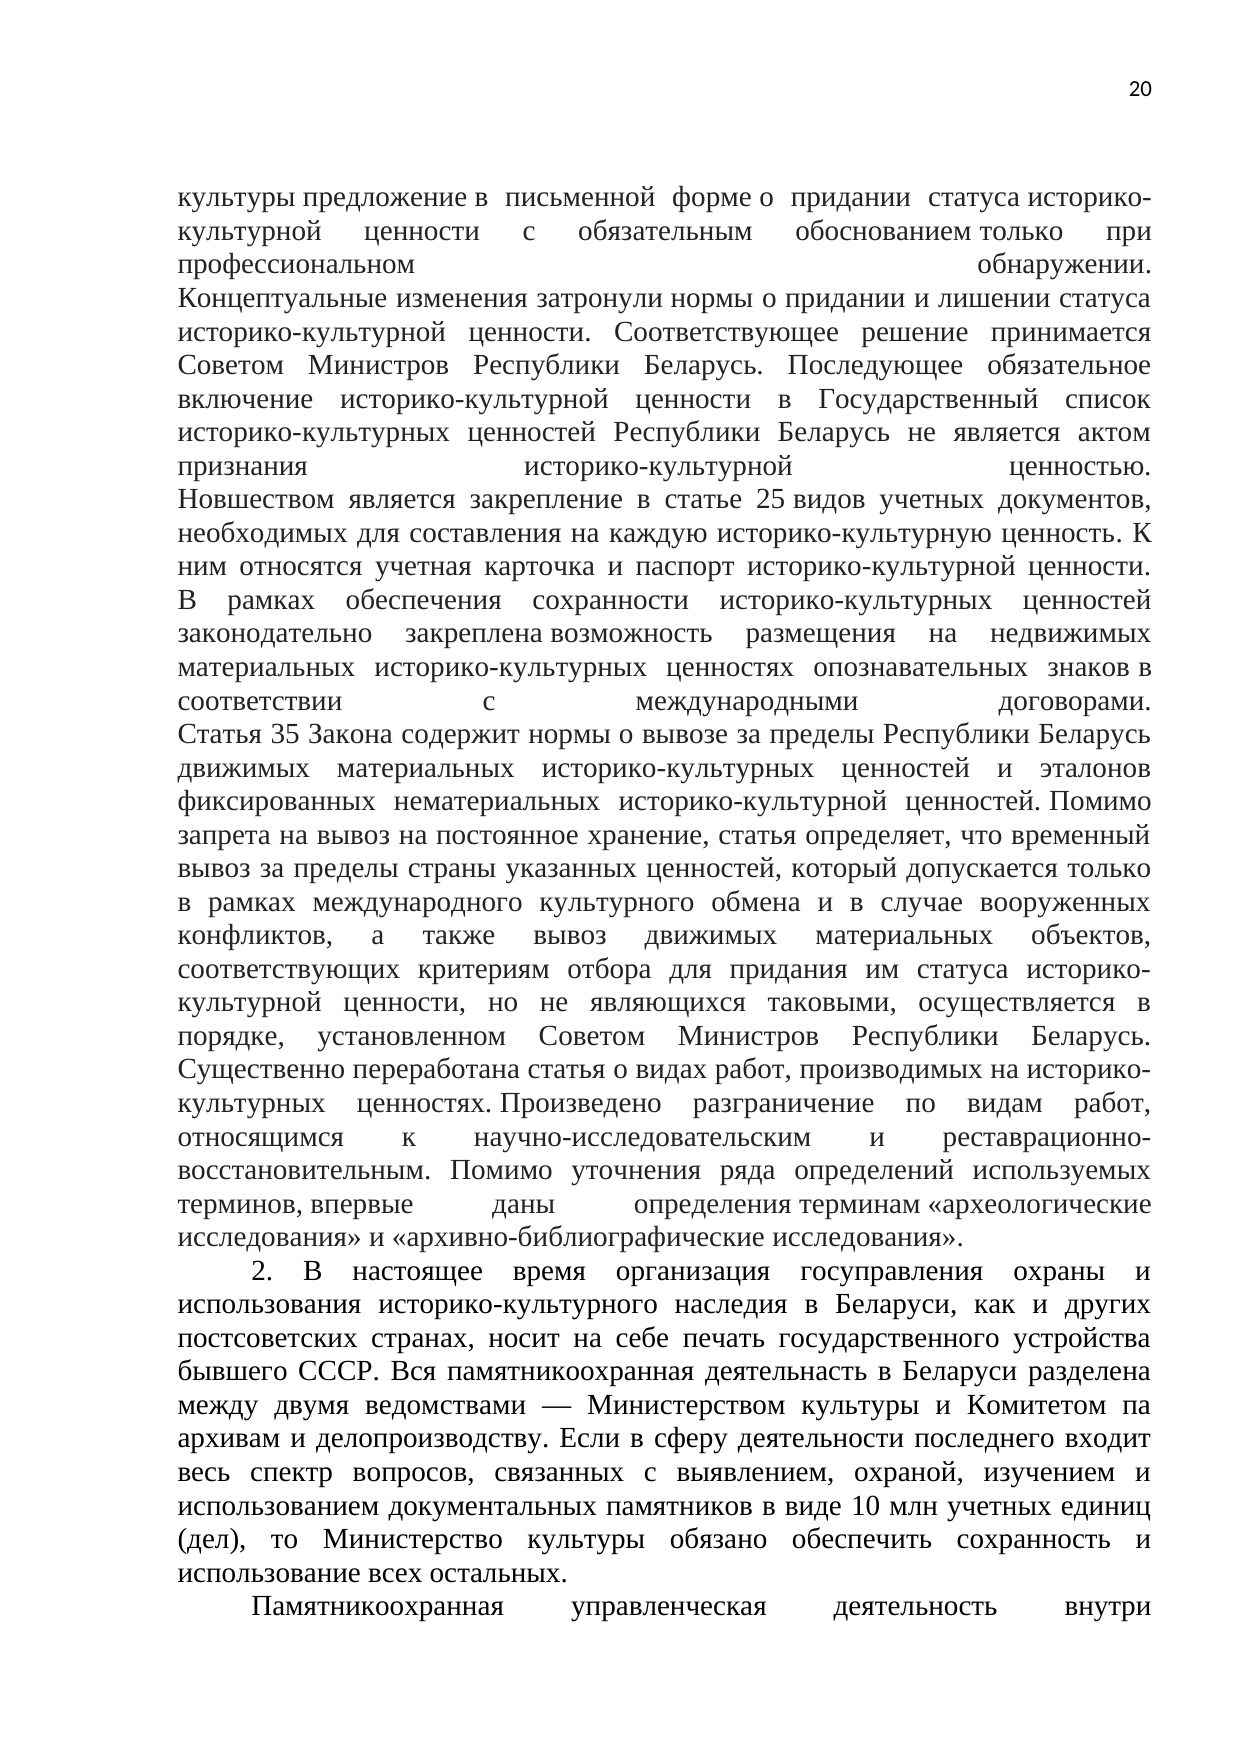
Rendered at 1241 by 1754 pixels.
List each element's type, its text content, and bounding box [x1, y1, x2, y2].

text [177, 1588, 1152, 1622]
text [177, 179, 1152, 1253]
text 2. В настоящее время организация госуправления охраны и использования историко-культурного наследия в Беларуси, как и других постсоветских странах, носит на себе печать государственного устройства бывшего СССР. Вся памятникоохранная деятельнасть в Беларуси разделена между двумя ведомствами — Министерством культуры и Комитетом па архивам и делопроизводству. Если в сферу деятельности последнего входит весь спектр вопросов, связанных с выявлением, охраной, изучением и использованием документальных памятников в виде 10 млн учетных единиц (дел), то Министерство культуры обязано обеспечить сохранность и использование всех остальных. [177, 1253, 1152, 1588]
